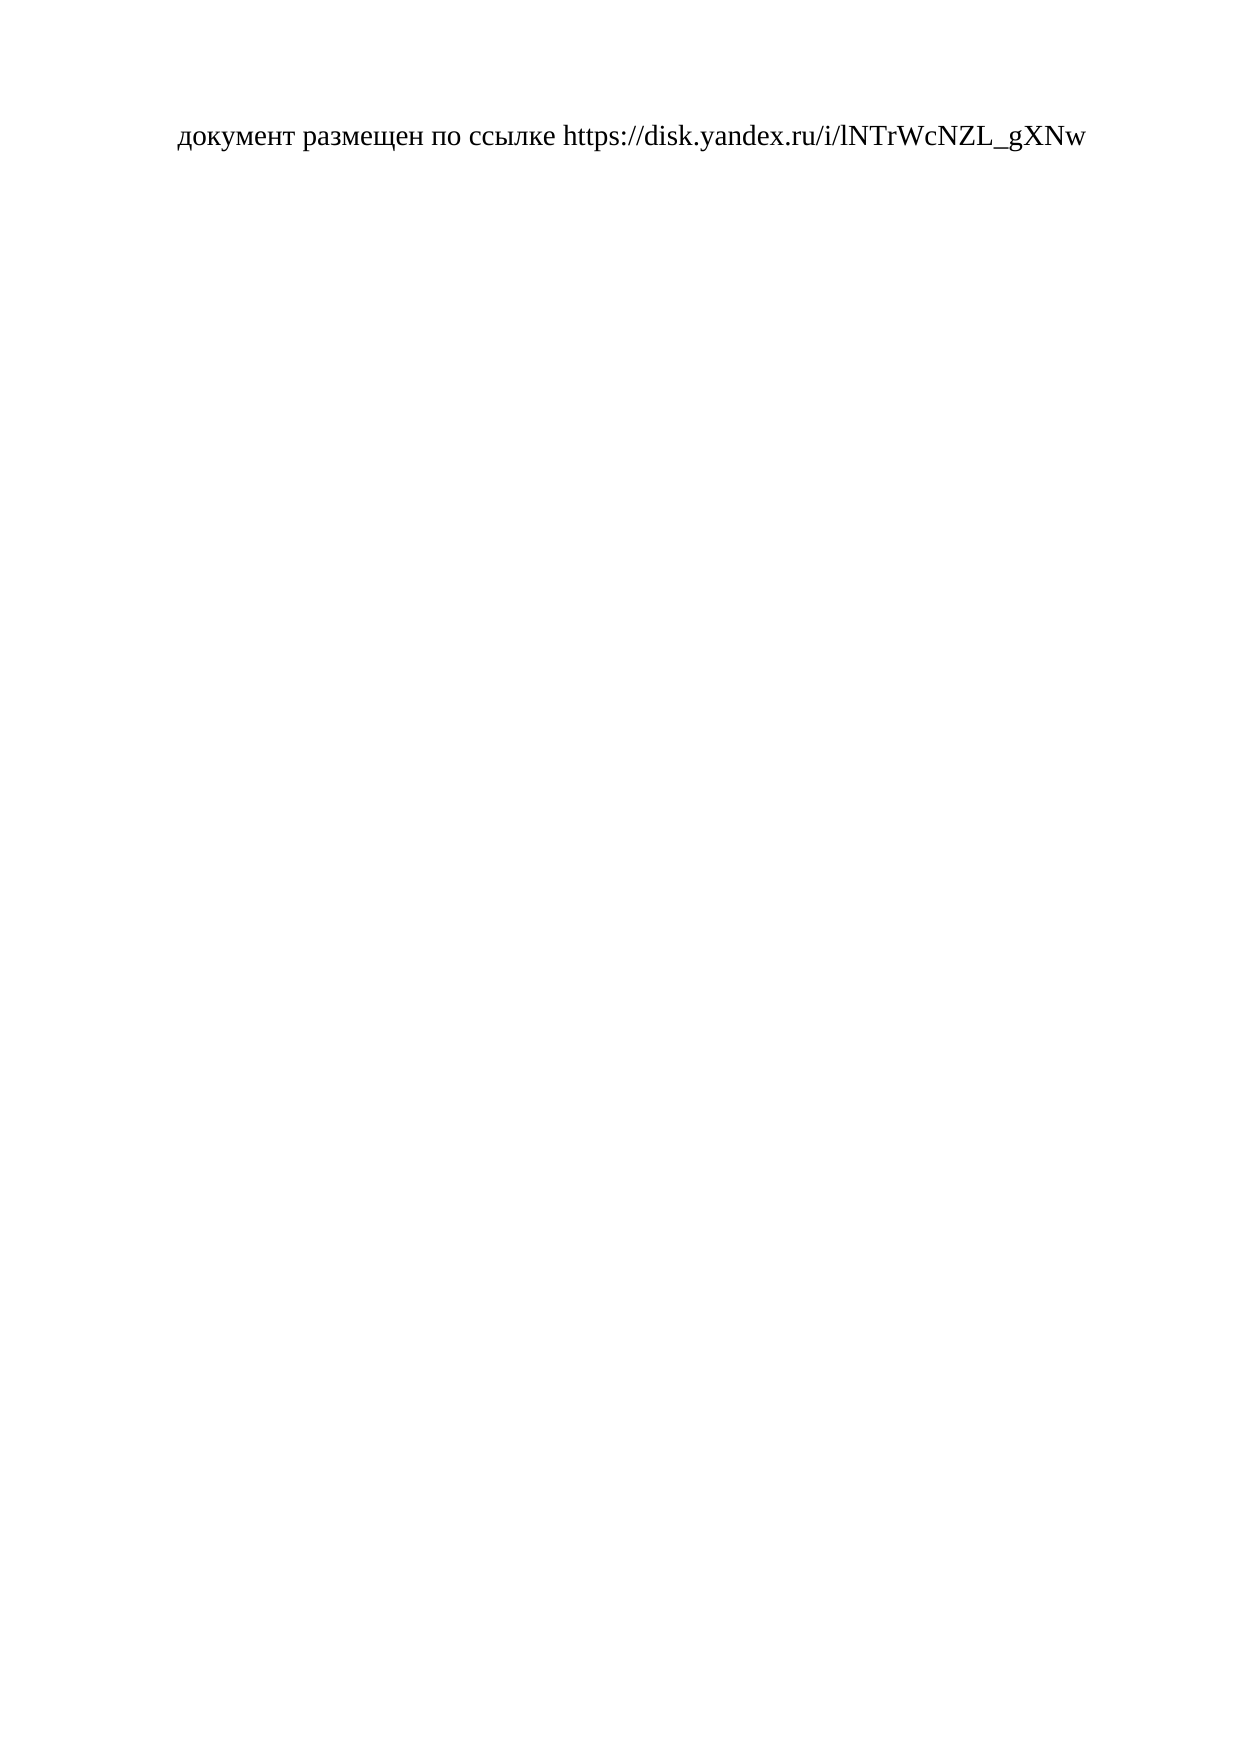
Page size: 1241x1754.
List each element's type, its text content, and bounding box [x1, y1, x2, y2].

text документ размещен по ссылке https://disk.yandex.ru/i/lNTrWcNZL_gXNw [177, 118, 1152, 152]
